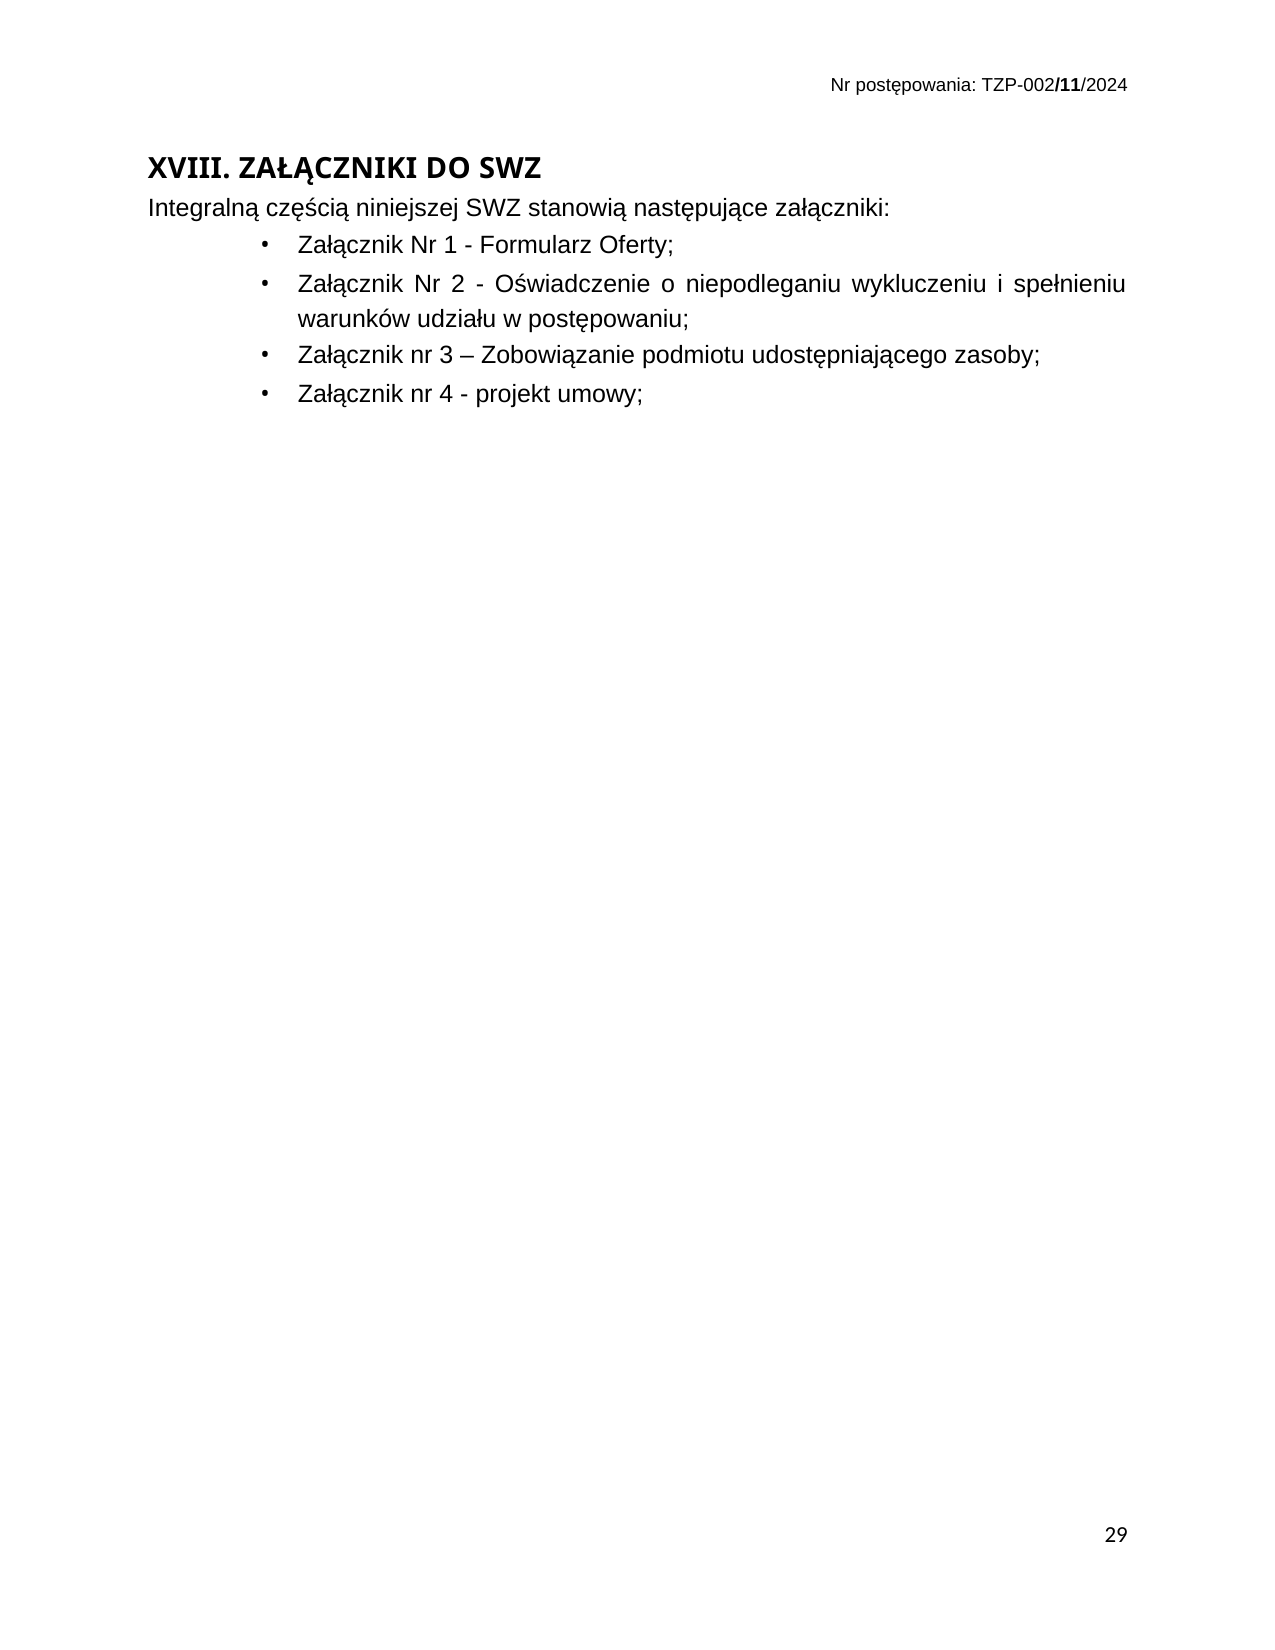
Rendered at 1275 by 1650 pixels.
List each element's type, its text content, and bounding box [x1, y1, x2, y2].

text Integralną częścią niniejszej SWZ stanowią następujące załączniki: [148, 193, 1127, 222]
list Załącznik Nr 1 - Formularz Oferty; [260, 226, 1127, 261]
subtitle XVIII. Załączniki do SWZ [148, 148, 1127, 187]
list Załącznik nr 3 – Zobowiązanie podmiotu udostępniającego zasoby; [260, 337, 1127, 371]
list Załącznik nr 4 - projekt umowy; [260, 376, 1127, 410]
list Załącznik Nr 2 - Oświadczenie o niepodleganiu wykluczeniu i spełnieniu warunków udziału w postępowaniu; [260, 266, 1127, 333]
